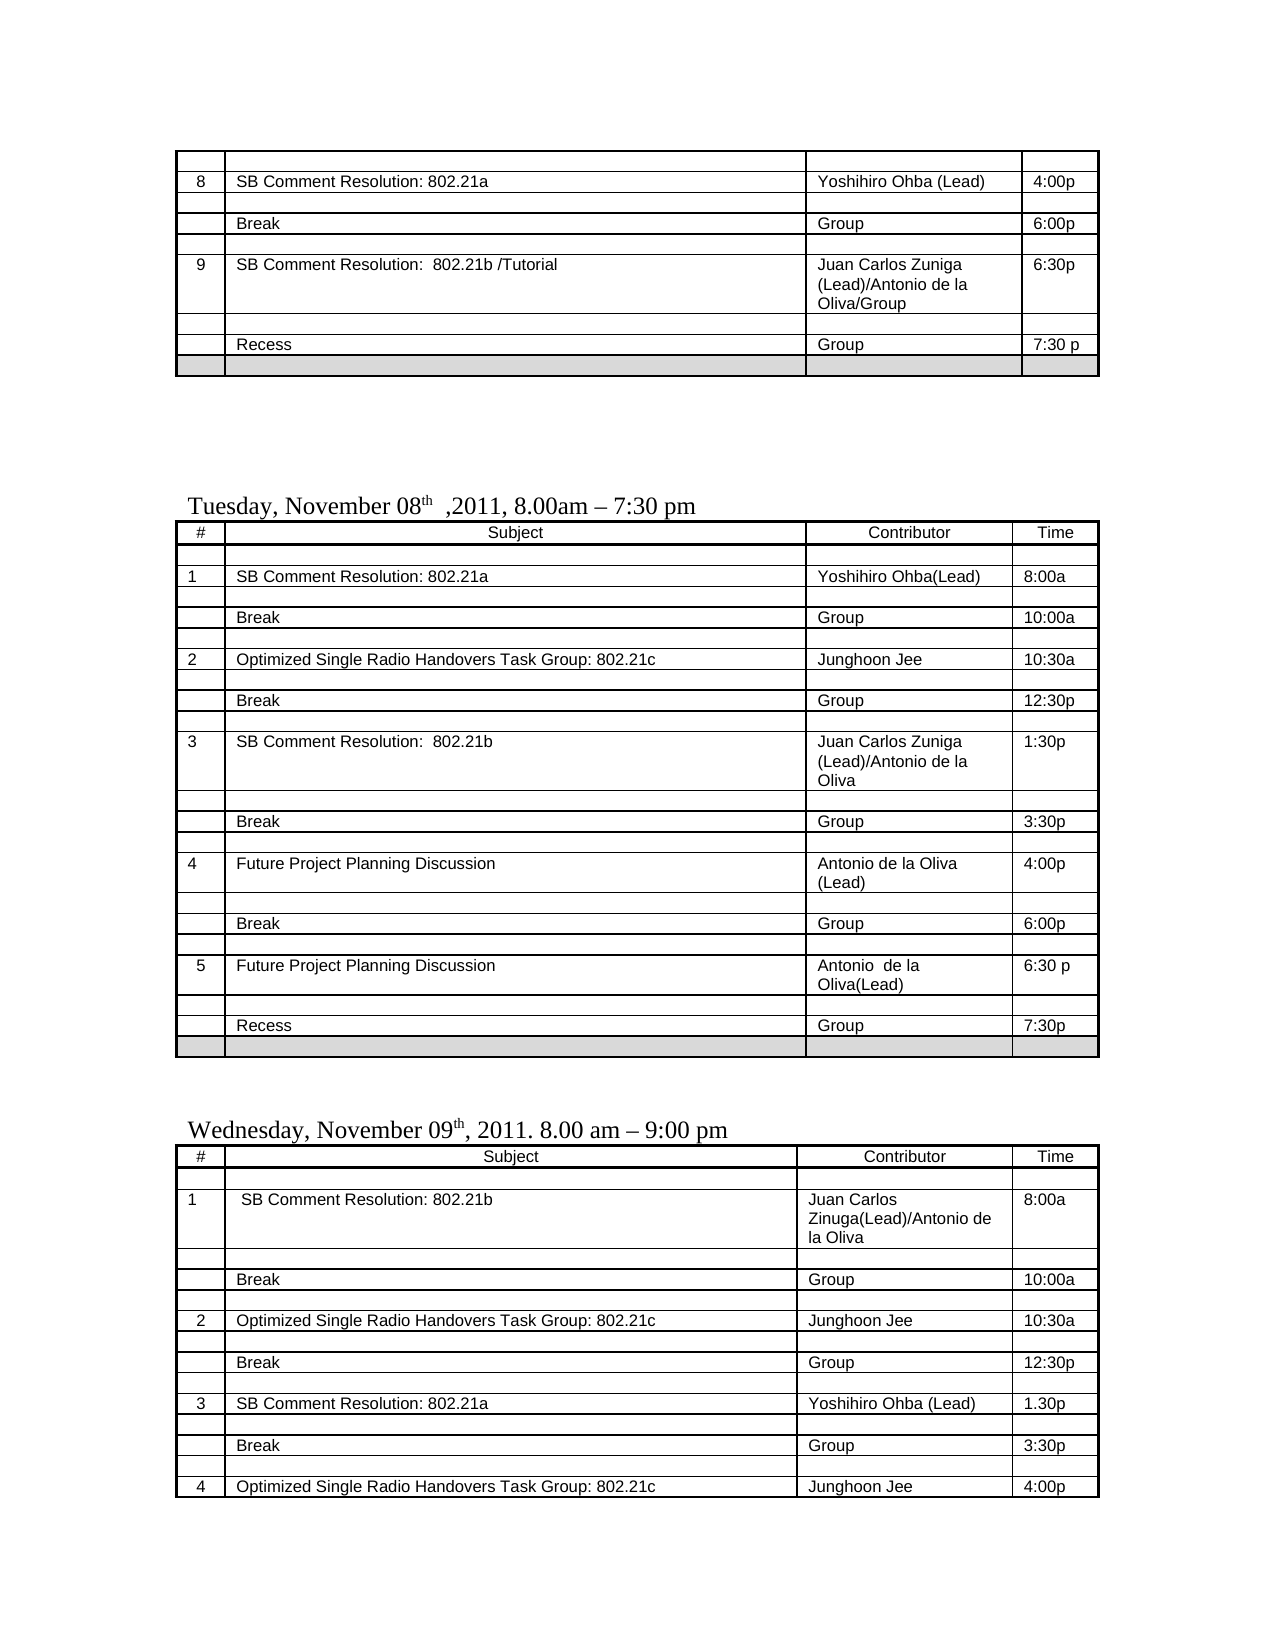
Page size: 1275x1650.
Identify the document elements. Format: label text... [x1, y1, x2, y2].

table_cell [807, 314, 1021, 333]
table_cell Recess [226, 1016, 805, 1035]
table_cell [226, 235, 805, 254]
table_cell [178, 314, 224, 333]
table_cell Optimized Single Radio Handovers Task Group: 802.21c [226, 1477, 796, 1496]
table_cell 3:30p [1013, 1436, 1097, 1455]
table_cell 4:00p [1013, 853, 1097, 892]
table_cell 8 [178, 172, 224, 191]
table_cell [1013, 1456, 1097, 1476]
table_cell [807, 996, 1012, 1014]
table_cell 7:30 p [1023, 335, 1097, 354]
table_cell [178, 893, 224, 912]
table_cell 3 [178, 1394, 224, 1413]
table_cell Yoshihiro Ohba (Lead) [798, 1394, 1012, 1413]
table_cell [1013, 1373, 1097, 1393]
table_cell Optimized Single Radio Handovers Task Group: 802.21c [226, 1311, 796, 1330]
text Tuesday, November 08th ,2011, 8.00am – 7:30 pm [187, 491, 1087, 520]
table_cell 4 [178, 1477, 224, 1496]
table_cell [1013, 629, 1097, 648]
table_cell [226, 935, 805, 954]
table_cell 9 [178, 255, 224, 313]
table_cell 4 [178, 853, 224, 892]
table_cell [178, 1037, 224, 1056]
table_cell [807, 546, 1012, 565]
table_cell 4:00p [1023, 172, 1097, 191]
table_cell [178, 193, 224, 212]
table_cell Junghoon Jee [807, 649, 1012, 668]
table_cell Juan Carlos Zuniga (Lead)/Antonio de la Oliva [807, 732, 1012, 790]
table_cell 2 [178, 649, 224, 668]
table_cell 6:00p [1023, 214, 1097, 233]
table_cell [807, 356, 1021, 375]
text Wednesday, November 09th, 2011. 8.00 am – 9:00 pm [187, 1115, 1087, 1144]
table_cell Group [798, 1436, 1012, 1455]
table_cell 1:30p [1013, 732, 1097, 790]
table_cell 12:30p [1013, 1353, 1097, 1372]
table_cell 10:30a [1013, 649, 1097, 668]
table_cell Group [807, 812, 1012, 831]
table_cell Break [226, 608, 805, 627]
table_cell Break [226, 1270, 796, 1289]
table_cell 10:00a [1013, 1270, 1097, 1289]
table_cell [1013, 587, 1097, 606]
table_cell [798, 1169, 1012, 1188]
table_cell [226, 1291, 796, 1310]
table_cell [226, 1332, 796, 1351]
table_cell [807, 893, 1012, 912]
table_cell [226, 791, 805, 810]
table_cell [178, 691, 224, 710]
table_cell [178, 1415, 224, 1434]
table_cell Break [226, 214, 805, 233]
table_cell [178, 629, 224, 648]
table_cell [226, 1373, 796, 1393]
table_cell [226, 712, 805, 731]
table_header Subject [226, 523, 805, 542]
table_cell Antonio de la Oliva (Lead) [807, 853, 1012, 892]
table_cell [1013, 935, 1097, 954]
table_cell [1023, 152, 1097, 171]
table_cell [798, 1415, 1012, 1434]
table_cell Group [807, 214, 1021, 233]
table_cell [178, 356, 224, 375]
table_cell 3:30p [1013, 812, 1097, 831]
table_cell Juan Carlos Zinuga(Lead)/Antonio de la Oliva [798, 1190, 1012, 1247]
table_cell [226, 1456, 796, 1476]
table_cell SB Comment Resolution: 802.21a [226, 1394, 796, 1413]
table_cell [178, 1436, 224, 1455]
table_cell [1023, 235, 1097, 254]
table_cell Group [807, 1016, 1012, 1035]
table_cell 2 [178, 1311, 224, 1330]
table_cell Break [226, 1436, 796, 1455]
table_cell [807, 712, 1012, 731]
table_cell [1013, 1291, 1097, 1310]
table_cell [807, 1037, 1012, 1056]
table_cell Break [226, 914, 805, 933]
table_cell [226, 1415, 796, 1434]
table_cell [1013, 1037, 1097, 1056]
table_cell [807, 152, 1021, 171]
table_header # [178, 523, 224, 542]
table_cell Yoshihiro Ohba (Lead) [807, 172, 1021, 191]
table_cell [226, 893, 805, 912]
table_cell [807, 629, 1012, 648]
table_cell [1013, 996, 1097, 1014]
table_cell [178, 1332, 224, 1351]
table_cell 10:30a [1013, 1311, 1097, 1330]
table_cell [807, 235, 1021, 254]
table_header # [178, 1147, 224, 1166]
table_cell [226, 1037, 805, 1056]
table_cell Junghoon Jee [798, 1311, 1012, 1330]
table_cell Antonio de la Oliva(Lead) [807, 956, 1012, 994]
table_cell Juan Carlos Zuniga (Lead)/Antonio de la Oliva/Group [807, 255, 1021, 313]
table_cell 12:30p [1013, 691, 1097, 710]
table_cell 8:00a [1013, 1190, 1097, 1247]
table_cell Break [226, 1353, 796, 1372]
table_cell [178, 214, 224, 233]
table_cell [1023, 193, 1097, 212]
table_cell Group [807, 608, 1012, 627]
table_cell [178, 1373, 224, 1393]
table_cell 5 [178, 956, 224, 994]
table_header Time [1013, 523, 1097, 542]
table_cell [226, 356, 805, 375]
table_cell [226, 587, 805, 606]
table_cell [226, 152, 805, 171]
table_cell [798, 1291, 1012, 1310]
table_cell [178, 670, 224, 689]
table_cell [178, 546, 224, 565]
table_cell SB Comment Resolution: 802.21b /Tutorial [226, 255, 805, 313]
table_cell Future Project Planning Discussion [226, 853, 805, 892]
table_cell Yoshihiro Ohba(Lead) [807, 566, 1012, 586]
table_header Time [1013, 1147, 1097, 1166]
table_cell [178, 1456, 224, 1476]
table_cell Recess [226, 335, 805, 354]
table_cell Junghoon Jee [798, 1477, 1012, 1496]
table_cell [178, 1270, 224, 1289]
table_cell 6:30 p [1013, 956, 1097, 994]
table_cell 4:00p [1013, 1477, 1097, 1496]
table_cell [226, 670, 805, 689]
table_cell [226, 629, 805, 648]
table_cell [178, 152, 224, 171]
table_cell [1013, 1169, 1097, 1188]
table_header Contributor [798, 1147, 1012, 1166]
table_header Contributor [807, 523, 1012, 542]
table_cell [807, 587, 1012, 606]
table_cell [178, 587, 224, 606]
table_cell [226, 1169, 796, 1188]
table_cell [807, 193, 1021, 212]
table_cell [178, 335, 224, 354]
table_cell [178, 1016, 224, 1035]
table_cell Group [807, 691, 1012, 710]
table_cell 1.30p [1013, 1394, 1097, 1413]
table_cell Break [226, 691, 805, 710]
table_cell [178, 608, 224, 627]
table_cell [798, 1332, 1012, 1351]
table_cell [1013, 893, 1097, 912]
table_cell [178, 996, 224, 1014]
table_cell 1 [178, 566, 224, 586]
table_cell SB Comment Resolution: 802.21a [226, 566, 805, 586]
table_cell [178, 833, 224, 852]
table_cell Group [807, 335, 1021, 354]
table_cell [1013, 670, 1097, 689]
table_cell [1013, 712, 1097, 731]
table_cell SB Comment Resolution: 802.21b [226, 732, 805, 790]
table_cell 6:30p [1023, 255, 1097, 313]
table_cell [178, 914, 224, 933]
table_cell [178, 935, 224, 954]
table_cell [226, 833, 805, 852]
table_cell 6:00p [1013, 914, 1097, 933]
table_cell [798, 1249, 1012, 1268]
table_cell [226, 193, 805, 212]
table_cell SB Comment Resolution: 802.21b [226, 1190, 796, 1247]
table_cell [226, 996, 805, 1014]
table_cell SB Comment Resolution: 802.21a [226, 172, 805, 191]
table_cell Break [226, 812, 805, 831]
table_cell 10:00a [1013, 608, 1097, 627]
table_cell 3 [178, 732, 224, 790]
table_cell [1013, 1249, 1097, 1268]
table_cell Future Project Planning Discussion [226, 956, 805, 994]
table_cell [178, 791, 224, 810]
table_cell [178, 235, 224, 254]
table_cell [807, 670, 1012, 689]
table_cell [178, 1249, 224, 1268]
table_header Subject [226, 1147, 796, 1166]
table_cell [1013, 1332, 1097, 1351]
table_cell [226, 314, 805, 333]
table_cell [178, 1291, 224, 1310]
table_cell [798, 1456, 1012, 1476]
table_cell [807, 833, 1012, 852]
table_cell [178, 812, 224, 831]
table_cell [807, 935, 1012, 954]
table_cell 7:30p [1013, 1016, 1097, 1035]
table_cell [1023, 356, 1097, 375]
table_cell [798, 1373, 1012, 1393]
table_cell [1013, 791, 1097, 810]
table_cell [807, 791, 1012, 810]
table_cell Group [798, 1270, 1012, 1289]
table_cell [226, 1249, 796, 1268]
table_cell 8:00a [1013, 566, 1097, 586]
table_cell 1 [178, 1190, 224, 1247]
table_cell [1013, 546, 1097, 565]
table_cell [178, 1169, 224, 1188]
table_cell Group [798, 1353, 1012, 1372]
table_cell Group [807, 914, 1012, 933]
table_cell [178, 1353, 224, 1372]
table_cell [1013, 833, 1097, 852]
table_cell [226, 546, 805, 565]
table_cell [1023, 314, 1097, 333]
table_cell Optimized Single Radio Handovers Task Group: 802.21c [226, 649, 805, 668]
table_cell [1013, 1415, 1097, 1434]
table_cell [178, 712, 224, 731]
